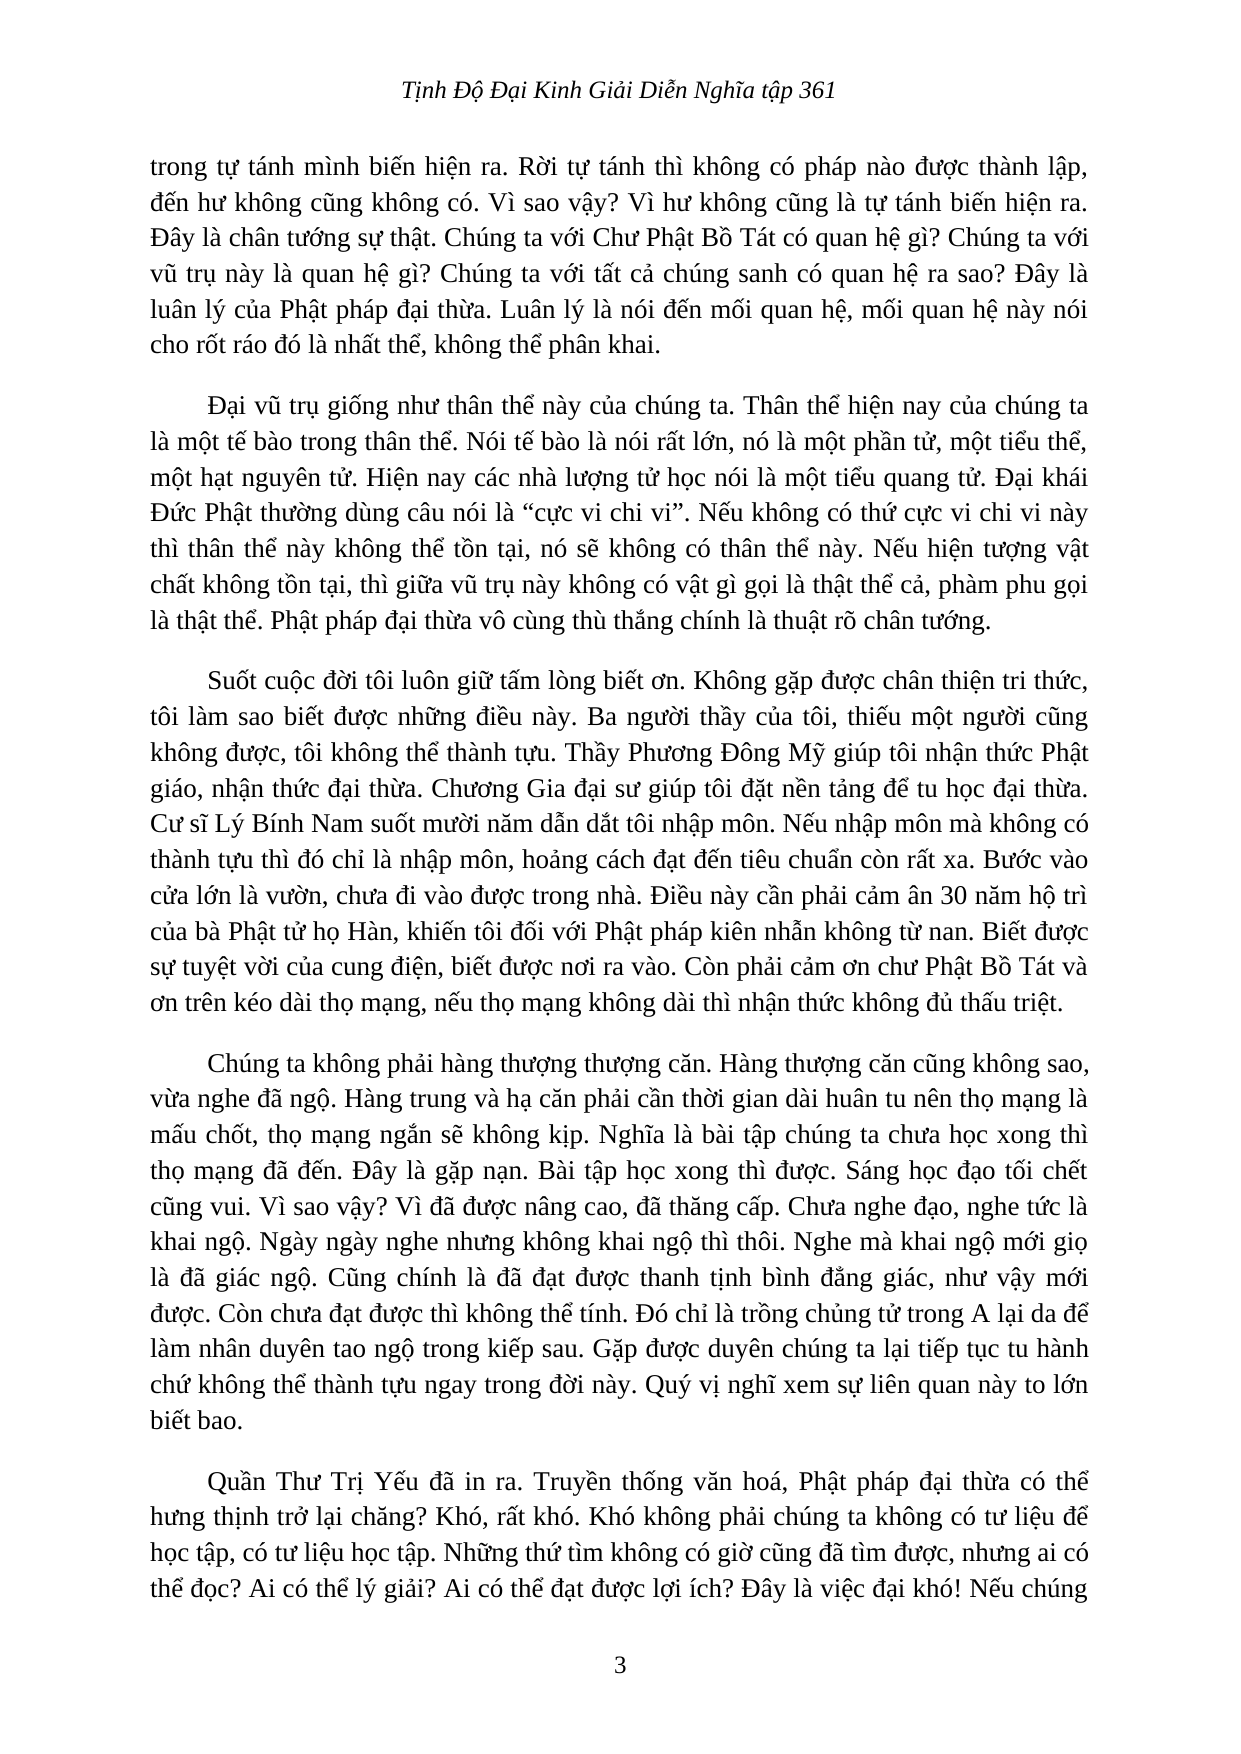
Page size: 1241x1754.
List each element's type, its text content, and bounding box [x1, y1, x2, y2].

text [150, 1465, 1090, 1603]
text Chúng ta không phải hàng thượng thượng căn. Hàng thượng căn cũng không sao, vừa nghe đã ngộ. Hàng trung và hạ căn phải cần thời gian dài huân tu nên thọ mạng là mấu chốt, thọ mạng ngắn sẽ không kịp. Nghĩa là bài tập chúng ta chưa học xong thì thọ mạng đã đến. Đây là gặp nạn. Bài tập học xong thì được. Sáng học đạo tối chết cũng vui. Vì sao vậy? Vì đã được nâng cao, đã thăng cấp. Chưa nghe đạo, nghe tức là khai ngộ. Ngày ngày nghe nhưng không khai ngộ thì thôi. Nghe mà khai ngộ mới giọ là đã giác ngộ. Cũng chính là đã đạt được thanh tịnh bình đẳng giác, như vậy mới được. Còn chưa đạt được thì không thể tính. Đó chỉ là trồng chủng tử trong A lại da để làm nhân duyên tao ngộ trong kiếp sau. Gặp được duyên chúng ta lại tiếp tục tu hành chứ không thể thành tựu ngay trong đời này. Quý vị nghĩ xem sự liên quan này to lớn biết bao. [150, 1047, 1090, 1435]
text Suốt cuộc đời tôi luôn giữ tấm lòng biết ơn. Không gặp được chân thiện tri thức, tôi làm sao biết được những điều này. Ba người thầy của tôi, thiếu một người cũng không được, tôi không thể thành tựu. Thầy Phương Đông Mỹ giúp tôi nhận thức Phật giáo, nhận thức đại thừa. Chương Gia đại sư giúp tôi đặt nền tảng để tu học đại thừa. Cư sĩ Lý Bính Nam suốt mười năm dẫn dắt tôi nhập môn. Nếu nhập môn mà không có thành tựu thì đó chỉ là nhập môn, hoảng cách đạt đến tiêu chuẩn còn rất xa. Bước vào cửa lớn là vườn, chưa đi vào được trong nhà. Điều này cần phải cảm ân 30 năm hộ trì của bà Phật tử họ Hàn, khiến tôi đối với Phật pháp kiên nhẫn không từ nan. Biết được sự tuyệt vời của cung điện, biết được nơi ra vào. Còn phải cảm ơn chư Phật Bồ Tát và ơn trên kéo dài thọ mạng, nếu thọ mạng không dài thì nhận thức không đủ thấu triệt. [150, 664, 1090, 1017]
text Đại vũ trụ giống như thân thể này của chúng ta. Thân thể hiện nay của chúng ta là một tế bào trong thân thể. Nói tế bào là nói rất lớn, nó là một phần tử, một tiểu thể, một hạt nguyên tử. Hiện nay các nhà lượng tử học nói là một tiểu quang tử. Đại khái Đức Phật thường dùng câu nói là “cực vi chi vi”. Nếu không có thứ cực vi chi vi này thì thân thể này không thể tồn tại, nó sẽ không có thân thể này. Nếu hiện tượng vật chất không tồn tại, thì giữa vũ trụ này không có vật gì gọi là thật thể cả, phàm phu gọi là thật thể. Phật pháp đại thừa vô cùng thù thắng chính là thuật rõ chân tướng. [150, 389, 1090, 635]
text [150, 150, 1090, 360]
